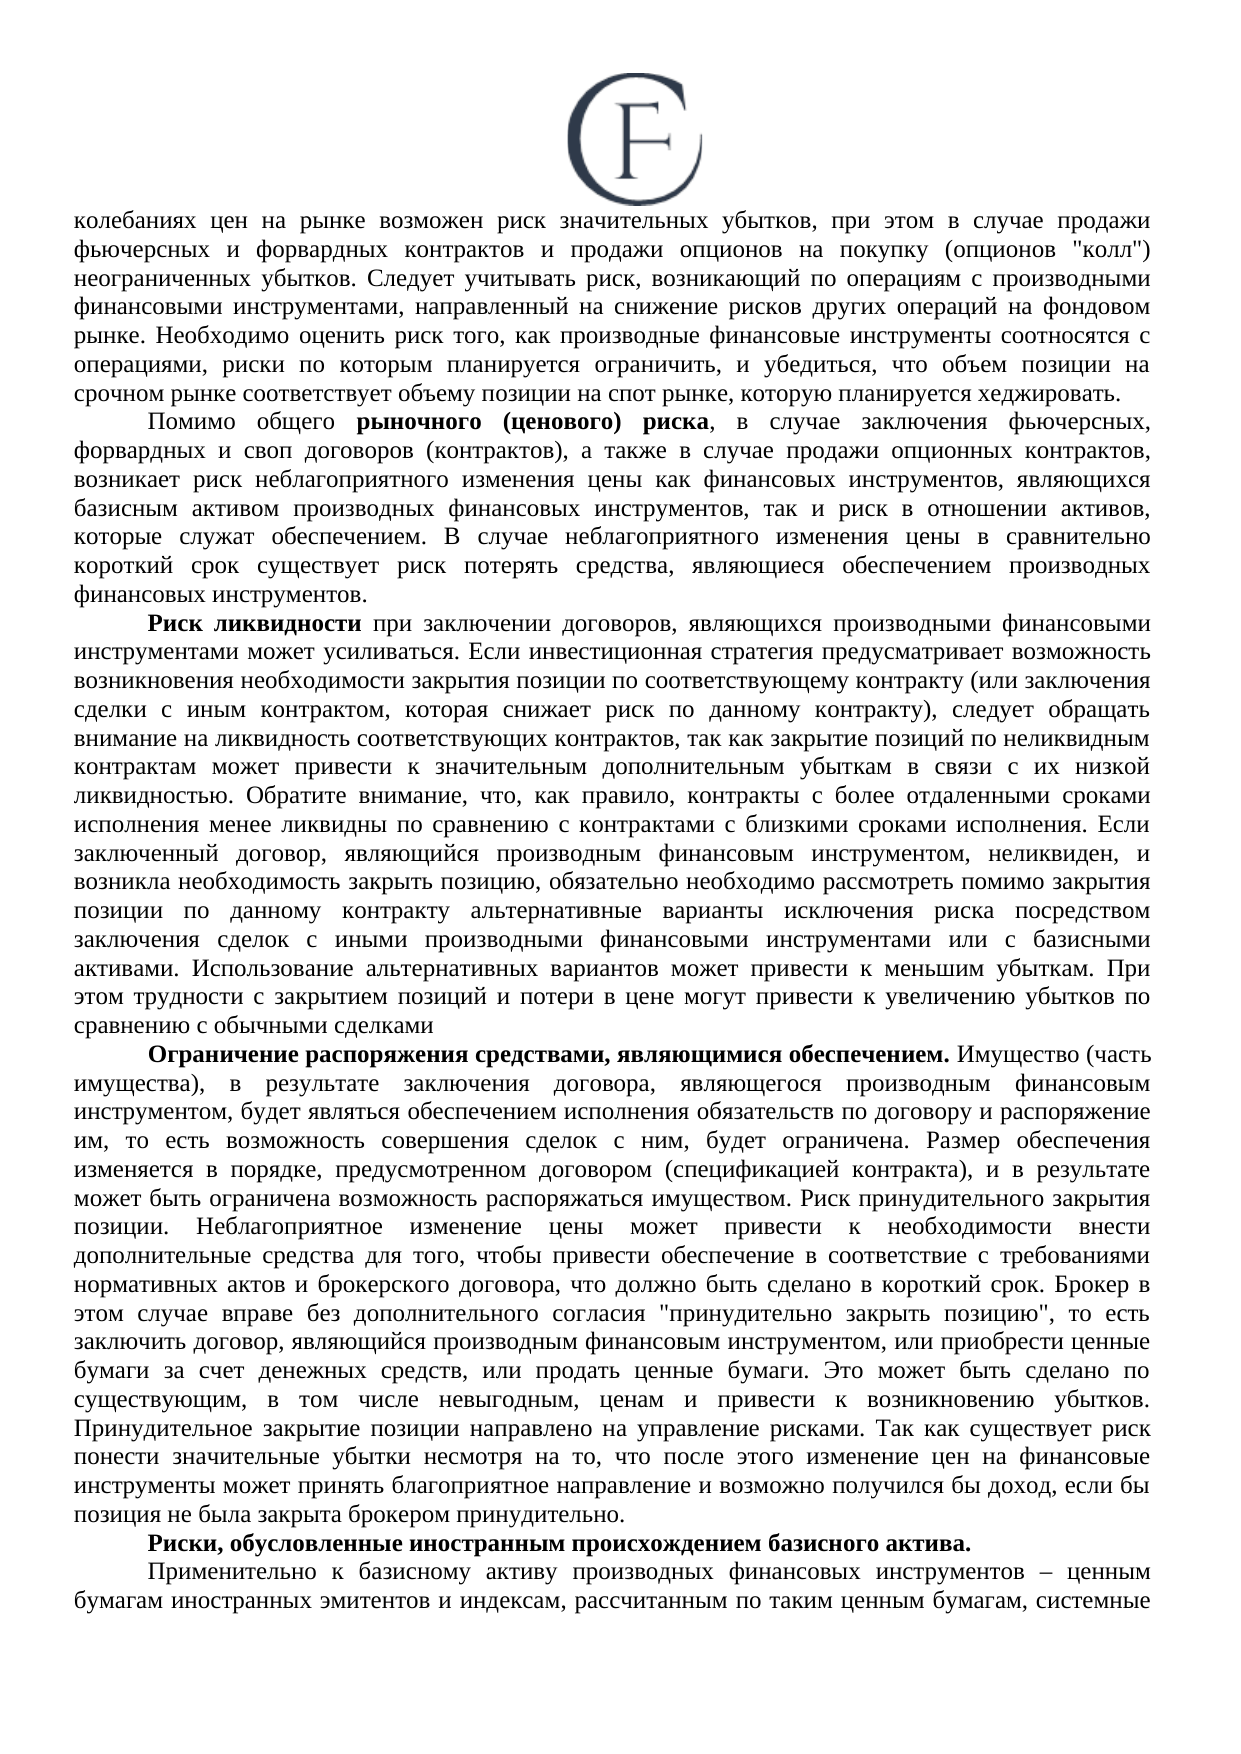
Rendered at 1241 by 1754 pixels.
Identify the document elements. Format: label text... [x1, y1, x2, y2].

text Помимо общего рыночного (ценового) риска, в случае заключения фьючерсных, форвардных и своп договоров (контрактов), а также в случае продажи опционных контрактов, возникает риск неблагоприятного изменения цены как финансовых инструментов, являющихся базисным активом производных финансовых инструментов, так и риск в отношении активов, которые служат обеспечением. В случае неблагоприятного изменения цены в сравнительно короткий срок существует риск потерять средства, являющиеся обеспечением производных финансовых инструментов. [74, 406, 1152, 608]
text Ограничение распоряжения средствами, являющимися обеспечением. Имущество (часть имущества), в результате заключения договора, являющегося производным финансовым инструментом, будет являться обеспечением исполнения обязательств по договору и распоряжение им, то есть возможность совершения сделок с ним, будет ограничена. Размер обеспечения изменяется в порядке, предусмотренном договором (спецификацией контракта), и в результате может быть ограничена возможность распоряжаться имуществом. Риск принудительного закрытия позиции. Неблагоприятное изменение цены может привести к необходимости внести дополнительные средства для того, чтобы привести обеспечение в соответствие с требованиями нормативных актов и брокерского договора, что должно быть сделано в короткий срок. Брокер в этом случае вправе без дополнительного согласия "принудительно закрыть позицию", то есть заключить договор, являющийся производным финансовым инструментом, или приобрести ценные бумаги за счет денежных средств, или продать ценные бумаги. Это может быть сделано по существующим, в том числе невыгодным, ценам и привести к возникновению убытков. Принудительное закрытие позиции направлено на управление рисками. Так как существует риск понести значительные убытки несмотря на то, что после этого изменение цен на финансовые инструменты может принять благоприятное направление и возможно получился бы доход, если бы позиция не была закрыта брокером принудительно. [74, 1039, 1152, 1528]
text Риск ликвидности при заключении договоров, являющихся производными финансовыми инструментами может усиливаться. Если инвестиционная стратегия предусматривает возможность возникновения необходимости закрытия позиции по соответствующему контракту (или заключения сделки с иным контрактом, которая снижает риск по данному контракту), следует обращать внимание на ликвидность соответствующих контрактов, так как закрытие позиций по неликвидным контрактам может привести к значительным дополнительным убыткам в связи с их низкой ликвидностью. Обратите внимание, что, как правило, контракты с более отдаленными сроками исполнения менее ликвидны по сравнению с контрактами с близкими сроками исполнения. Если заключенный договор, являющийся производным финансовым инструментом, неликвиден, и возникла необходимость закрыть позицию, обязательно необходимо рассмотреть помимо закрытия позиции по данному контракту альтернативные варианты исключения риска посредством заключения сделок с иными производными финансовыми инструментами или с базисными активами. Использование альтернативных вариантов может привести к меньшим убыткам. При этом трудности с закрытием позиций и потери в цене могут привести к увеличению убытков по сравнению с обычными сделками [74, 608, 1152, 1039]
picture [567, 73, 703, 206]
text Риски, обусловленные иностранным происхождением базисного актива. [74, 1528, 1152, 1556]
